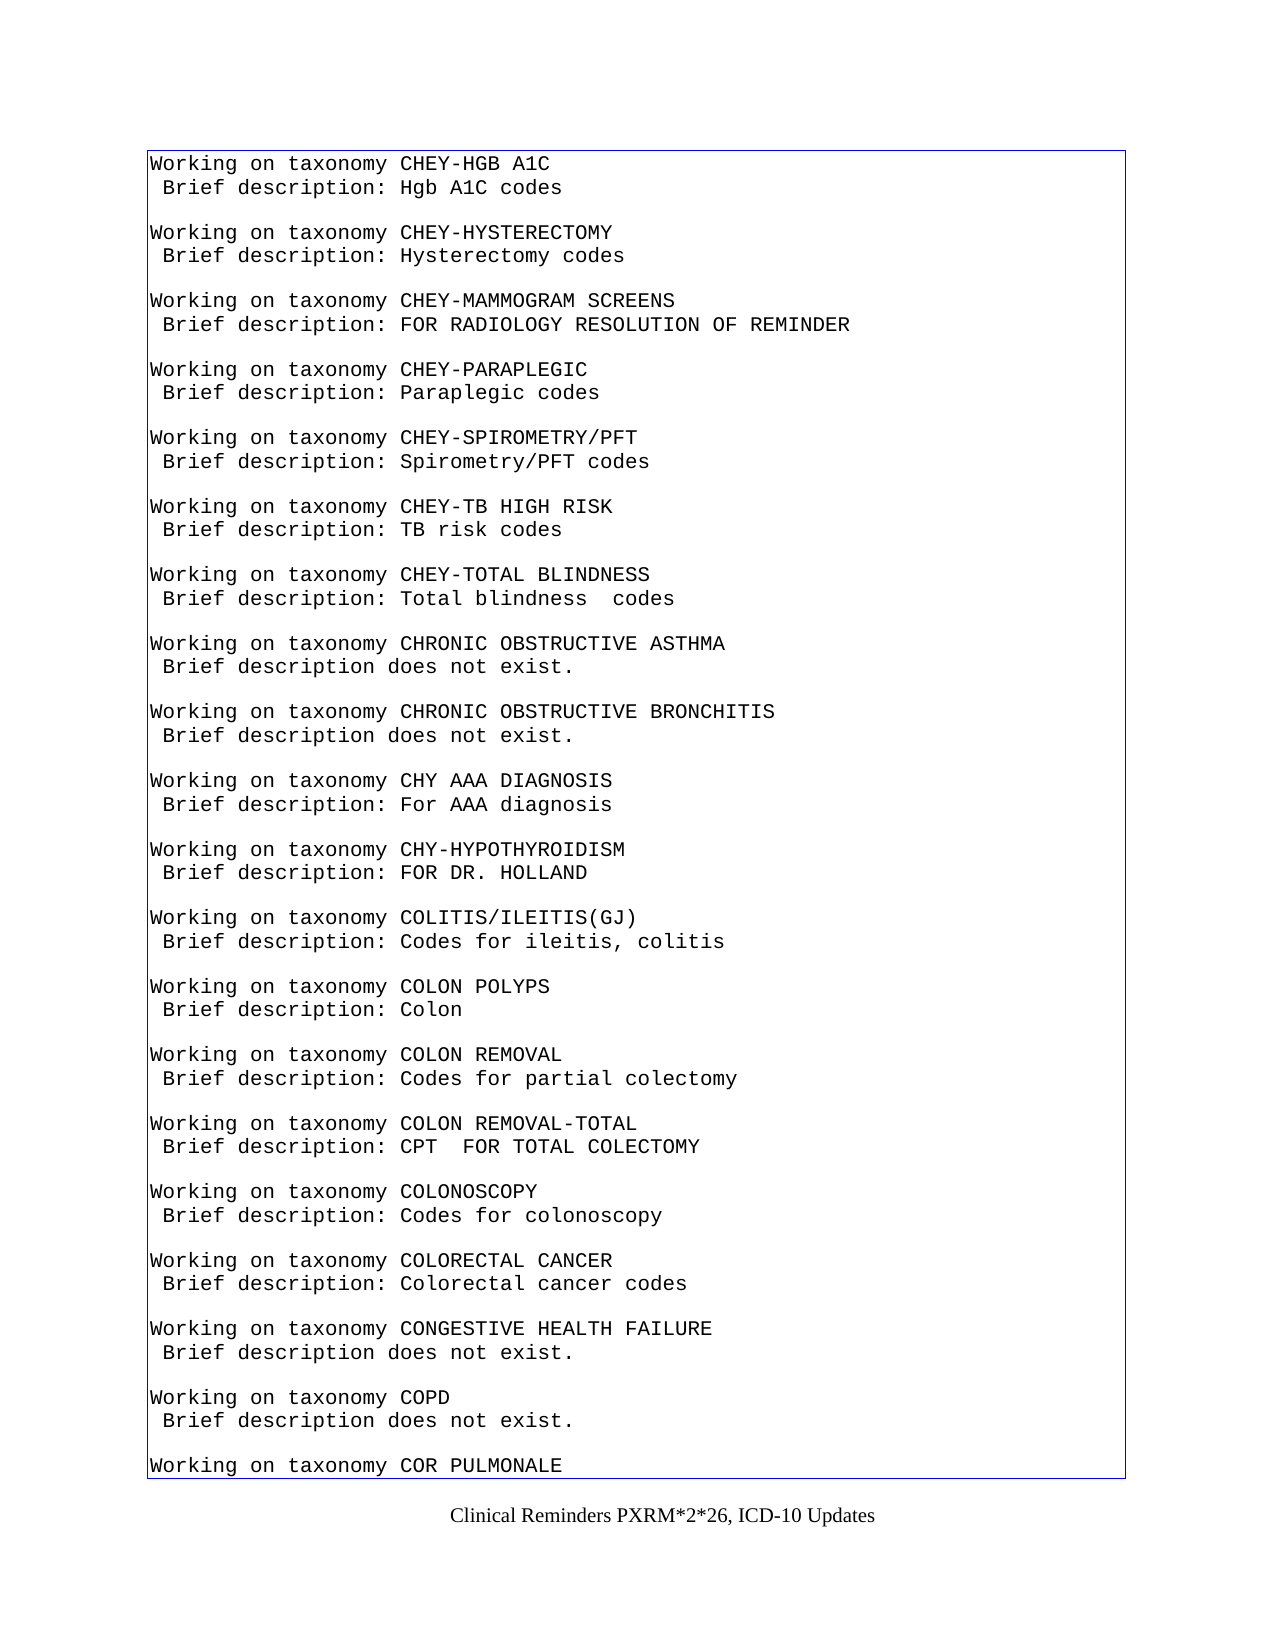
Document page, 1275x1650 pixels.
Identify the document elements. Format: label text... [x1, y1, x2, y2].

text Working on taxonomy COLON POLYPS [150, 976, 1125, 999]
text Working on taxonomy CHRONIC OBSTRUCTIVE BRONCHITIS [150, 701, 1125, 725]
text Working on taxonomy COLONOSCOPY [150, 1181, 1125, 1205]
text Brief description: Paraplegic codes [150, 382, 1125, 406]
text Brief description: For AAA diagnosis [150, 794, 1125, 817]
text Brief description: Total blindness codes [150, 588, 1125, 612]
text Working on taxonomy CHY AAA DIAGNOSIS [150, 770, 1125, 794]
text Brief description: FOR DR. HOLLAND [150, 862, 1125, 886]
text Working on taxonomy CHRONIC OBSTRUCTIVE ASTHMA [150, 633, 1125, 657]
text Brief description: FOR RADIOLOGY RESOLUTION OF REMINDER [150, 314, 1125, 337]
text Brief description: TB risk codes [150, 519, 1125, 543]
text Working on taxonomy COLON REMOVAL [150, 1044, 1125, 1068]
text Brief description: CPT FOR TOTAL COLECTOMY [150, 1136, 1125, 1160]
text Working on taxonomy CHEY-HYSTERECTOMY [150, 222, 1125, 245]
text Brief description does not exist. [150, 725, 1125, 749]
text Brief description does not exist. [150, 1411, 1125, 1434]
text Working on taxonomy COLON REMOVAL-TOTAL [150, 1113, 1125, 1136]
text Working on taxonomy CHY-HYPOTHYROIDISM [150, 838, 1125, 862]
text Working on taxonomy CONGESTIVE HEALTH FAILURE [150, 1318, 1125, 1342]
text Working on taxonomy CHEY-HGB A1C [148, 151, 1125, 177]
text Working on taxonomy COPD [150, 1387, 1125, 1411]
text Working on taxonomy COLITIS/ILEITIS(GJ) [150, 907, 1125, 931]
text Brief description: Codes for partial colectomy [150, 1068, 1125, 1091]
text Brief description: Spirometry/PFT codes [150, 451, 1125, 474]
text Working on taxonomy COR PULMONALE [150, 1455, 1125, 1478]
text Working on taxonomy CHEY-PARAPLEGIC [150, 359, 1125, 382]
text Working on taxonomy COLORECTAL CANCER [150, 1250, 1125, 1273]
text Brief description: Codes for ileitis, colitis [150, 931, 1125, 954]
text Brief description: Hysterectomy codes [150, 245, 1125, 269]
text Working on taxonomy CHEY-SPIROMETRY/PFT [150, 427, 1125, 451]
text Working on taxonomy CHEY-MAMMOGRAM SCREENS [150, 290, 1125, 314]
text Brief description does not exist. [150, 1342, 1125, 1366]
text Working on taxonomy CHEY-TOTAL BLINDNESS [150, 564, 1125, 588]
text Brief description: Colorectal cancer codes [150, 1273, 1125, 1297]
text Brief description: Codes for colonoscopy [150, 1205, 1125, 1228]
text Brief description does not exist. [150, 657, 1125, 680]
text Brief description: Hgb A1C codes [150, 177, 1125, 200]
text Brief description: Colon [150, 999, 1125, 1023]
text Working on taxonomy CHEY-TB HIGH RISK [150, 496, 1125, 519]
